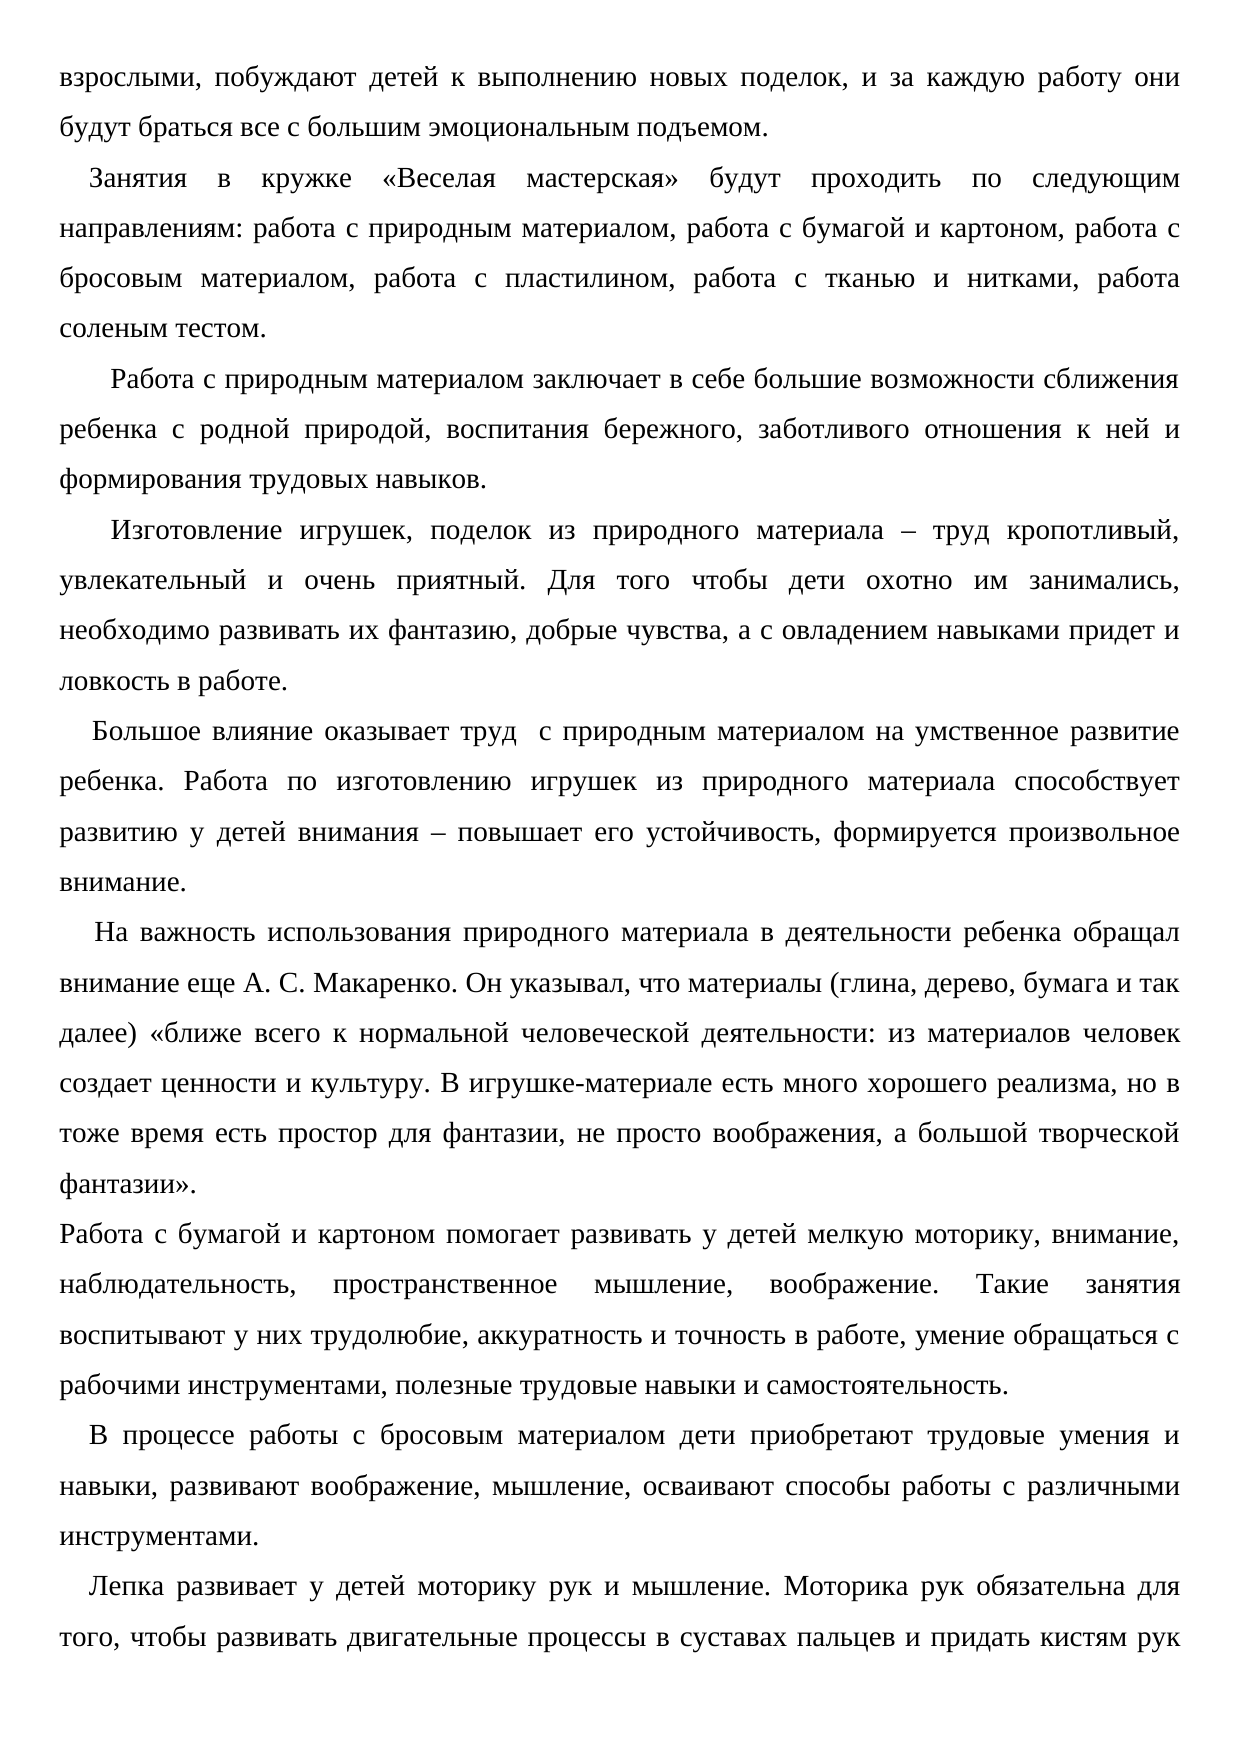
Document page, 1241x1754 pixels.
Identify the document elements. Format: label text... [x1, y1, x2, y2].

text Большое влияние оказывает труд с природным материалом на умственное развитие ребенка. Работа по изготовлению игрушек из природного материала способствует развитию у детей внимания – повышает его устойчивость, формируется произвольное внимание. [59, 713, 1181, 898]
text На важность использования природного материала в деятельности ребенка обращал внимание еще А. С. Макаренко. Он указывал, что материалы (глина, дерево, бумага и так далее) «ближе всего к нормальной человеческой деятельности: из материалов человек создает ценности и культуру. В игрушке-материале есть много хорошего реализма, но в тоже время есть простор для фантазии, не просто воображения, а большой творческой фантазии». [59, 914, 1181, 1199]
text Работа с бумагой и картоном помогает развивать у детей мелкую моторику, внимание, наблюдательность, пространственное мышление, воображение. Такие занятия воспитывают у них трудолюбие, аккуратность и точность в работе, умение обращаться с рабочими инструментами, полезные трудовые навыки и самостоятельность. [59, 1216, 1181, 1401]
text Занятия в кружке «Веселая мастерская» будут проходить по следующим направлениям: работа с природным материалом, работа с бумагой и картоном, работа с бросовым материалом, работа с пластилином, работа с тканью и нитками, работа соленым тестом. [59, 160, 1181, 344]
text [59, 1568, 1181, 1652]
text Изготовление игрушек, поделок из природного материала – труд кропотливый, увлекательный и очень приятный. Для того чтобы дети охотно им занимались, необходимо развивать их фантазию, добрые чувства, а с овладением навыками придет и ловкость в работе. [59, 512, 1181, 696]
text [59, 59, 1181, 143]
text В процессе работы с бросовым материалом дети приобретают трудовые умения и навыки, развивают воображение, мышление, осваивают способы работы с различными инструментами. [59, 1417, 1181, 1552]
text Работа с природным материалом заключает в себе большие возможности сближения ребенка с родной природой, воспитания бережного, заботливого отношения к ней и формирования трудовых навыков. [59, 361, 1181, 495]
